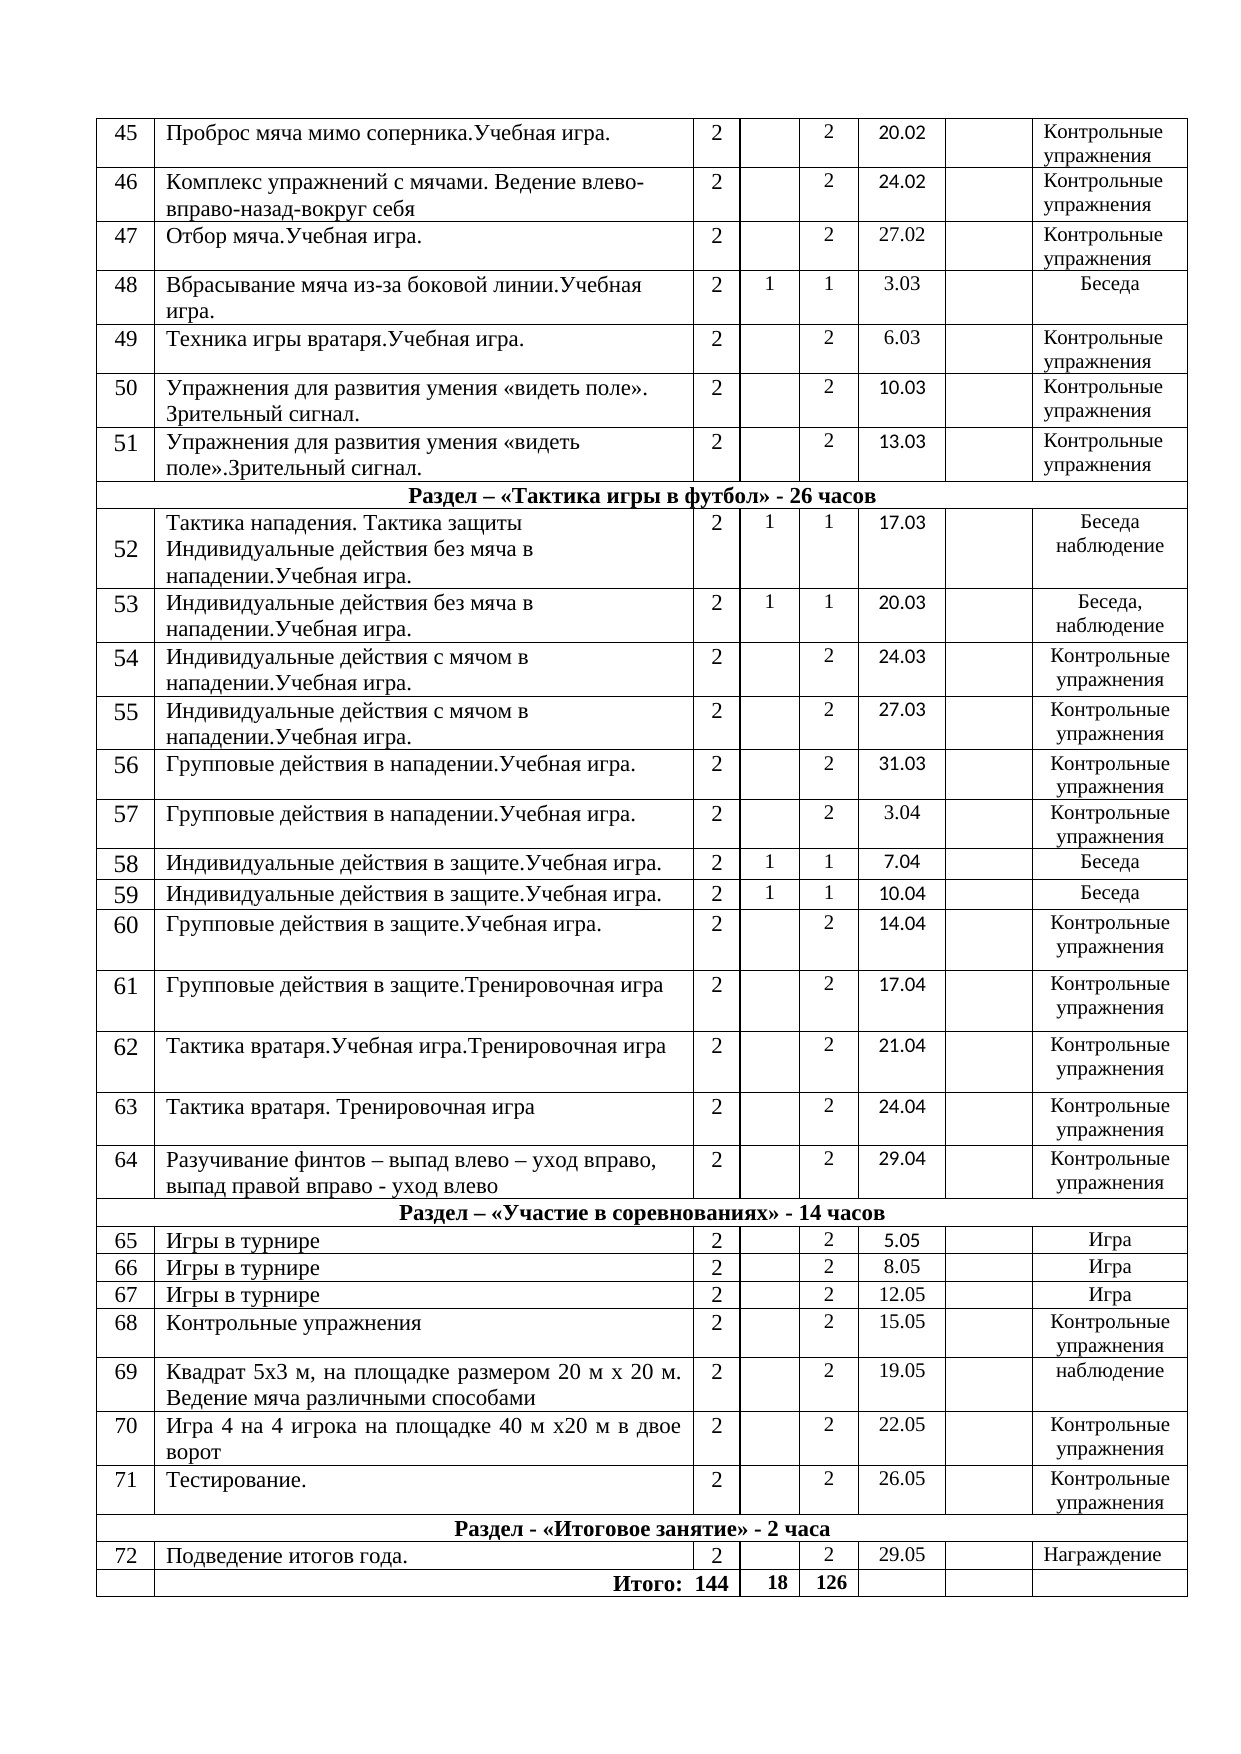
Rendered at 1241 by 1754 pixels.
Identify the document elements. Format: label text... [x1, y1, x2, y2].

table_cell Групповые действия в защите.Тренировочная игра [155, 971, 693, 1031]
table_cell [741, 1146, 799, 1198]
table_cell 56 [97, 750, 154, 798]
table_cell 59 [97, 880, 154, 909]
table_cell 2 [694, 589, 739, 642]
table_cell [946, 428, 1032, 481]
table_cell Награждение [1033, 1542, 1187, 1568]
table_cell [741, 168, 799, 221]
table_cell Беседа [1033, 849, 1187, 879]
table_cell [1033, 1570, 1187, 1596]
table_cell 69 [97, 1358, 154, 1411]
table_cell Контрольные упражнения [1033, 1466, 1187, 1514]
table_cell 2 [694, 1282, 739, 1308]
table_cell Отбор мяча.Учебная игра. [155, 222, 693, 270]
table_cell 20.02 [859, 119, 945, 167]
table_cell 55 [97, 697, 154, 749]
table_cell Групповые действия в нападении.Учебная игра. [155, 800, 693, 848]
table_cell 67 [97, 1282, 154, 1308]
table_cell 72 [97, 1542, 154, 1568]
table_cell 2 [800, 1466, 858, 1514]
table_cell 1 [800, 271, 858, 324]
table_cell 14.04 [859, 910, 945, 970]
table_cell [859, 1570, 945, 1596]
table_cell [946, 589, 1032, 642]
table_cell 17.04 [859, 971, 945, 1031]
table_cell Игра [1033, 1254, 1187, 1281]
table_cell 1 [800, 509, 858, 588]
table_cell [946, 325, 1032, 373]
table_cell 12.05 [859, 1282, 945, 1308]
table_cell 2 [800, 800, 858, 848]
table_cell 6.03 [859, 325, 945, 373]
table_cell Игры в турнире [155, 1282, 693, 1308]
table_cell [741, 1032, 799, 1092]
table_cell Квадрат 5х3 м, на площадке размером 20 м х 20 м. Ведение мяча различными способами [155, 1358, 693, 1411]
table_cell Контрольные упражнения [1033, 1093, 1187, 1144]
table_cell 48 [97, 271, 154, 324]
table_cell [946, 119, 1032, 167]
table_cell 60 [97, 910, 154, 970]
table_cell Упражнения для развития умения «видеть поле». Зрительный сигнал. [155, 374, 693, 427]
table_cell [741, 1309, 799, 1357]
table_cell 1 [800, 589, 858, 642]
table_cell Беседа, наблюдение [1033, 589, 1187, 642]
table_cell 2 [694, 1254, 739, 1281]
table_cell 50 [97, 374, 154, 427]
table_cell 2 [694, 271, 739, 324]
table_cell 64 [97, 1146, 154, 1198]
table_cell [741, 750, 799, 798]
table_cell Проброс мяча мимо соперника.Учебная игра. [155, 119, 693, 167]
table_cell Комплекс упражнений с мячами. Ведение влево-вправо-назад-вокруг себя [155, 168, 693, 221]
table_cell [741, 1227, 799, 1253]
table_cell 2 [800, 750, 858, 798]
table_cell 2 [694, 1309, 739, 1357]
table_cell 2 [694, 1412, 739, 1464]
table_cell Игра [1033, 1282, 1187, 1308]
table_cell 8.05 [859, 1254, 945, 1281]
table_cell Упражнения для развития умения «видеть поле».Зрительный сигнал. [155, 428, 693, 481]
table_cell 71 [97, 1466, 154, 1514]
table_cell [946, 1358, 1032, 1411]
table_cell 15.05 [859, 1309, 945, 1357]
table_cell 2 [694, 971, 739, 1031]
table_cell 2 [800, 1254, 858, 1281]
table_cell 2 [694, 643, 739, 696]
table_cell 18 [741, 1570, 799, 1596]
table_cell Контрольные упражнения [1033, 1032, 1187, 1092]
table_cell 26.05 [859, 1466, 945, 1514]
table_cell 3.04 [859, 800, 945, 848]
table_cell Контрольные упражнения [1033, 428, 1187, 481]
table_cell Контрольные упражнения [155, 1309, 693, 1357]
table_cell Контрольные упражнения [1033, 910, 1187, 970]
table_cell 2 [694, 1032, 739, 1092]
table_cell 2 [800, 1542, 858, 1568]
table_cell [946, 910, 1032, 970]
table_cell 2 [694, 800, 739, 848]
table_cell Контрольные упражнения [1033, 1412, 1187, 1464]
table_cell Раздел - «Итоговое занятие» - 2 часа [97, 1515, 1187, 1541]
table_cell 1 [741, 271, 799, 324]
table_cell [946, 222, 1032, 270]
table_cell 2 [694, 1227, 739, 1253]
table_cell Контрольные упражнения [1033, 750, 1187, 798]
table_cell [741, 374, 799, 427]
table_cell Контрольные упражнения [1033, 643, 1187, 696]
table_cell 1 [800, 880, 858, 909]
table_cell [741, 971, 799, 1031]
table_cell [741, 910, 799, 970]
table_cell Игры в турнире [155, 1227, 693, 1253]
table_cell 53 [97, 589, 154, 642]
table_cell 1 [741, 589, 799, 642]
table_cell [946, 1412, 1032, 1464]
table_cell [946, 1254, 1032, 1281]
table_cell Раздел – «Тактика игры в футбол» - 26 часов [97, 482, 1187, 508]
table_cell 17.03 [859, 509, 945, 588]
table_cell Контрольные упражнения [1033, 697, 1187, 749]
table_cell 45 [97, 119, 154, 167]
table_cell [946, 880, 1032, 909]
table_cell [741, 697, 799, 749]
table_cell 31.03 [859, 750, 945, 798]
table_cell [946, 1309, 1032, 1357]
table_cell [946, 509, 1032, 588]
table_cell [741, 1093, 799, 1144]
table_cell Контрольные упражнения [1033, 325, 1187, 373]
table_cell Тактика нападения. Тактика защиты Индивидуальные действия без мяча в нападении.Учебная игра. [155, 509, 693, 588]
table_cell Контрольные упражнения [1033, 374, 1187, 427]
table_cell [946, 1570, 1032, 1596]
table_cell 2 [694, 880, 739, 909]
table_cell [946, 168, 1032, 221]
table_cell [946, 1282, 1032, 1308]
table_cell 2 [800, 119, 858, 167]
table_cell 2 [694, 222, 739, 270]
table_cell [946, 1146, 1032, 1198]
table_cell [741, 119, 799, 167]
table_cell 2 [694, 509, 739, 588]
table_cell 10.03 [859, 374, 945, 427]
table_cell [946, 1466, 1032, 1514]
table_cell 65 [97, 1227, 154, 1253]
table_cell Игры в турнире [155, 1254, 693, 1281]
table_cell [946, 1227, 1032, 1253]
table_cell [946, 849, 1032, 879]
table_cell 2 [694, 1146, 739, 1198]
table_cell 2 [800, 222, 858, 270]
table_cell 2 [694, 168, 739, 221]
table_cell [741, 1358, 799, 1411]
table_cell 22.05 [859, 1412, 945, 1464]
table_cell Раздел – «Участие в соревнованиях» - 14 часов [97, 1199, 1187, 1226]
table_cell 2 [800, 971, 858, 1031]
table_cell 2 [694, 697, 739, 749]
table_cell 52 [97, 509, 154, 588]
table_cell Групповые действия в защите.Учебная игра. [155, 910, 693, 970]
table_cell 2 [800, 428, 858, 481]
table_cell Индивидуальные действия в защите.Учебная игра. [155, 880, 693, 909]
table_cell [946, 1032, 1032, 1092]
table_cell 57 [97, 800, 154, 848]
table_cell 5.05 [859, 1227, 945, 1253]
table_cell 1 [741, 880, 799, 909]
table_cell [946, 271, 1032, 324]
table_cell Контрольные упражнения [1033, 1309, 1187, 1357]
table_cell 2 [800, 1412, 858, 1464]
table_cell Вбрасывание мяча из-за боковой линии.Учебная игра. [155, 271, 693, 324]
table_cell 13.03 [859, 428, 945, 481]
table_cell Беседа наблюдение [1033, 509, 1187, 588]
table_cell 2 [694, 849, 739, 879]
table_cell 10.04 [859, 880, 945, 909]
table_cell 51 [97, 428, 154, 481]
table_cell 2 [800, 1309, 858, 1357]
table_cell [741, 428, 799, 481]
table_cell 2 [694, 910, 739, 970]
table_cell 29.04 [859, 1146, 945, 1198]
table_cell Контрольные упражнения [1033, 800, 1187, 848]
table_cell 2 [694, 374, 739, 427]
table_cell [741, 1254, 799, 1281]
table_cell [946, 1093, 1032, 1144]
table_cell 20.03 [859, 589, 945, 642]
table_cell 3.03 [859, 271, 945, 324]
table_cell Тактика вратаря. Тренировочная игра [155, 1093, 693, 1144]
table_cell 2 [694, 428, 739, 481]
table_cell Игра 4 на 4 игрока на площадке 40 м х20 м в двое ворот [155, 1412, 693, 1464]
table_cell 58 [97, 849, 154, 879]
table_cell 2 [694, 1358, 739, 1411]
table_cell 2 [800, 1358, 858, 1411]
table_cell 2 [694, 750, 739, 798]
table_cell 66 [97, 1254, 154, 1281]
table_cell 27.02 [859, 222, 945, 270]
table_cell [97, 1570, 154, 1596]
table_cell Контрольные упражнения [1033, 168, 1187, 221]
table_cell Разучивание финтов – выпад влево – уход вправо, выпад правой вправо - уход влево [155, 1146, 693, 1198]
table_cell 2 [800, 1282, 858, 1308]
table_cell Групповые действия в нападении.Учебная игра. [155, 750, 693, 798]
table_cell 2 [800, 374, 858, 427]
table_cell 62 [97, 1032, 154, 1092]
table_cell [946, 800, 1032, 848]
table_cell Беседа [1033, 880, 1187, 909]
table_cell 24.04 [859, 1093, 945, 1144]
table_cell Индивидуальные действия с мячом в нападении.Учебная игра. [155, 643, 693, 696]
table_cell 21.04 [859, 1032, 945, 1092]
table_cell 2 [800, 910, 858, 970]
table_cell [946, 971, 1032, 1031]
table_cell 2 [800, 168, 858, 221]
table_cell 24.02 [859, 168, 945, 221]
table_cell 63 [97, 1093, 154, 1144]
table_cell 2 [694, 325, 739, 373]
table_cell Индивидуальные действия в защите.Учебная игра. [155, 849, 693, 879]
table_cell 1 [741, 509, 799, 588]
table_cell 2 [800, 1032, 858, 1092]
table_cell 2 [694, 1093, 739, 1144]
table_cell 54 [97, 643, 154, 696]
table_cell 29.05 [859, 1542, 945, 1568]
table_cell 126 [800, 1570, 858, 1596]
table_cell 7.04 [859, 849, 945, 879]
table_cell [741, 1412, 799, 1464]
table_cell Индивидуальные действия с мячом в нападении.Учебная игра. [155, 697, 693, 749]
table_cell 2 [800, 325, 858, 373]
table_cell Подведение итогов года. [155, 1542, 693, 1568]
table_cell [946, 750, 1032, 798]
table_cell 24.03 [859, 643, 945, 696]
table_cell Контрольные упражнения [1033, 971, 1187, 1031]
table_cell 2 [694, 1542, 739, 1568]
table_cell [741, 800, 799, 848]
table_cell [741, 325, 799, 373]
table_cell 68 [97, 1309, 154, 1357]
table_cell 1 [800, 849, 858, 879]
table_cell 49 [97, 325, 154, 373]
table_cell [946, 697, 1032, 749]
table_cell 2 [800, 1146, 858, 1198]
table_cell [741, 1466, 799, 1514]
table_cell 46 [97, 168, 154, 221]
table_cell [741, 643, 799, 696]
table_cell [1033, 119, 1187, 167]
table_cell 2 [800, 697, 858, 749]
table_cell [741, 1282, 799, 1308]
table_cell 19.05 [859, 1358, 945, 1411]
table_cell 27.03 [859, 697, 945, 749]
table_cell Тактика вратаря.Учебная игра.Тренировочная игра [155, 1032, 693, 1092]
table_cell 47 [97, 222, 154, 270]
table_cell 70 [97, 1412, 154, 1464]
table_cell Контрольные упражнения [1033, 222, 1187, 270]
table_cell [946, 1542, 1032, 1568]
table_cell наблюдение [1033, 1358, 1187, 1411]
table_cell Беседа [1033, 271, 1187, 324]
table_cell 2 [800, 1227, 858, 1253]
table_cell Индивидуальные действия без мяча в нападении.Учебная игра. [155, 589, 693, 642]
table_cell [946, 643, 1032, 696]
table_cell [741, 222, 799, 270]
table_cell 2 [694, 119, 739, 167]
table_cell 61 [97, 971, 154, 1031]
table_cell 2 [800, 1093, 858, 1144]
table_cell Контрольные упражнения [1033, 1146, 1187, 1198]
table_cell [946, 374, 1032, 427]
table_cell 1 [741, 849, 799, 879]
table_cell Итого: 144 [155, 1570, 739, 1596]
table_cell 2 [694, 1466, 739, 1514]
table_cell Техника игры вратаря.Учебная игра. [155, 325, 693, 373]
table_cell [741, 1542, 799, 1568]
table_cell Тестирование. [155, 1466, 693, 1514]
table_cell Игра [1033, 1227, 1187, 1253]
table_cell 2 [800, 643, 858, 696]
